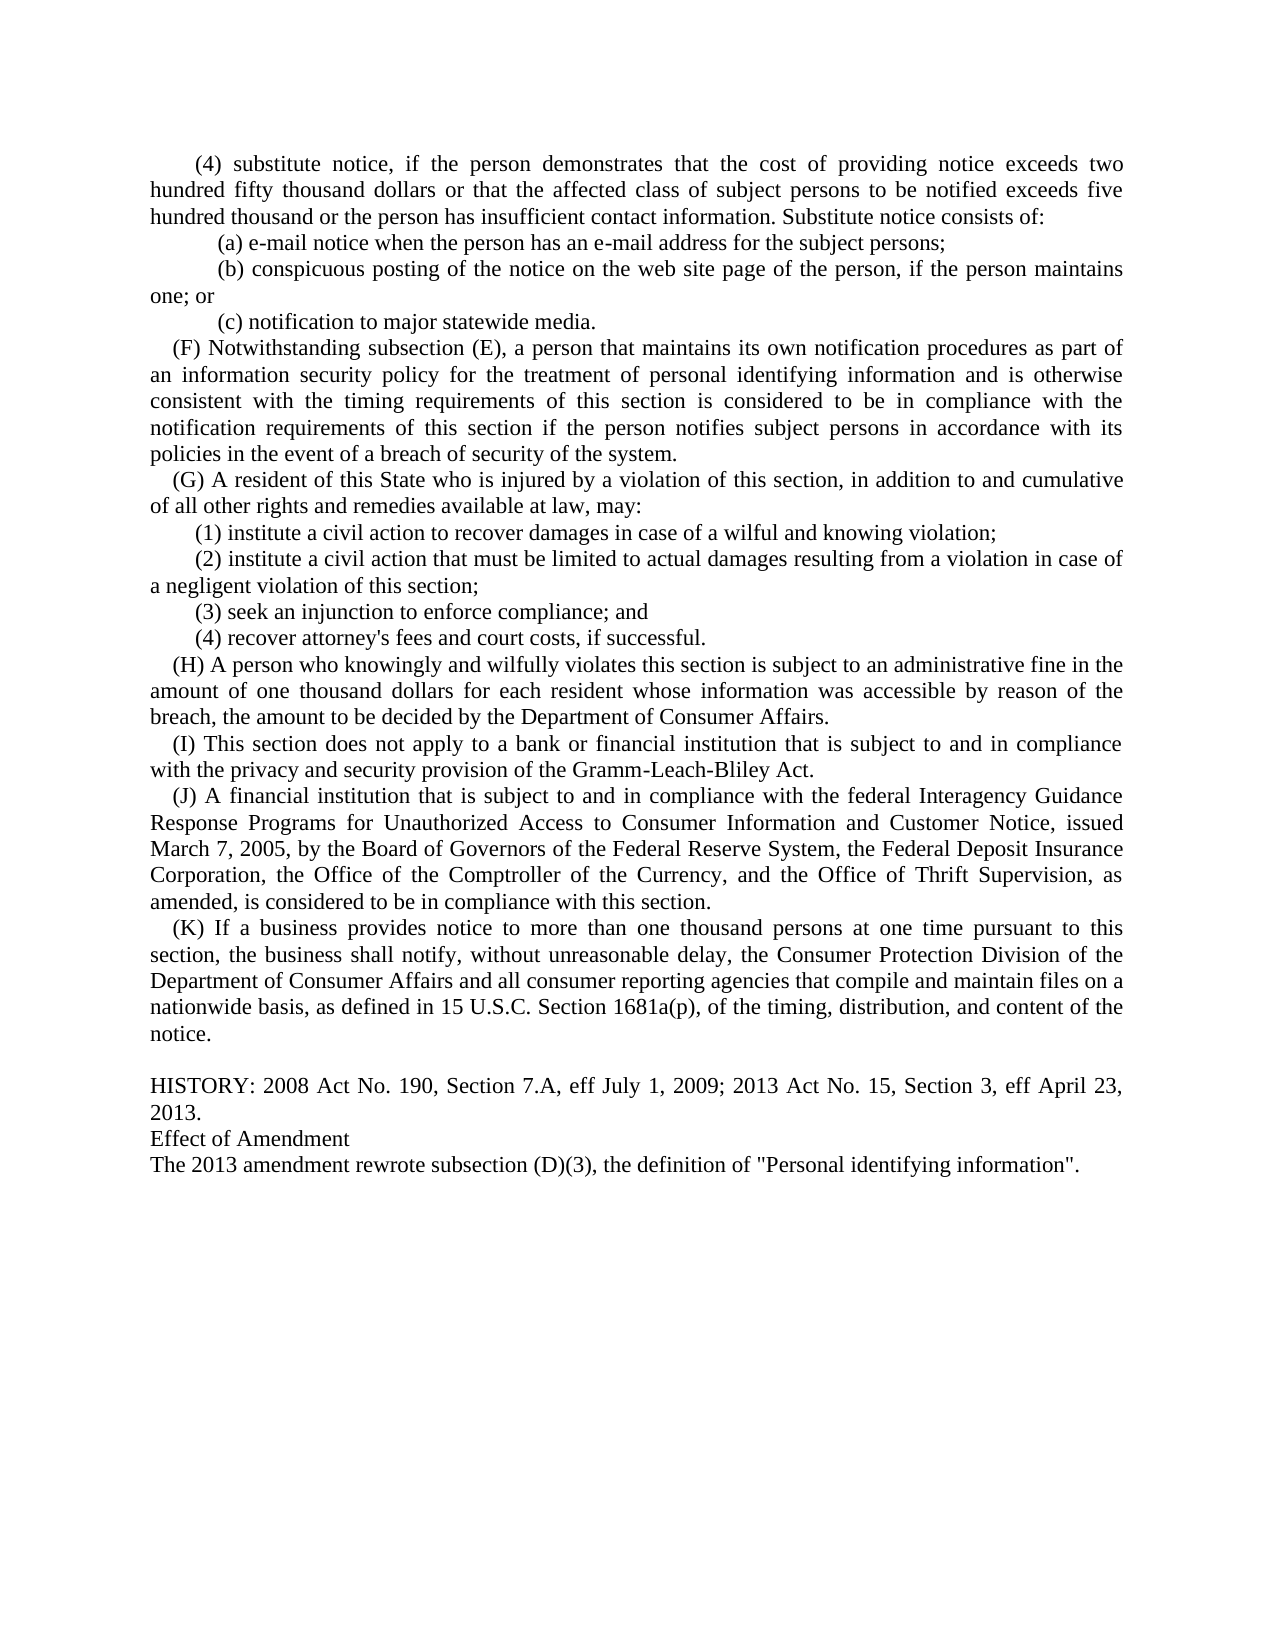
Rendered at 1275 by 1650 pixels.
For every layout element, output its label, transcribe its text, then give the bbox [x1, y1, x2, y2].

text (1) institute a civil action to recover damages in case of a wilful and knowing violation; [150, 519, 1125, 545]
text (I) This section does not apply to a bank or financial institution that is subject to and in compliance with the privacy and security provision of the Gramm-Leach-Bliley Act. [150, 730, 1125, 782]
text (b) conspicuous posting of the notice on the web site page of the person, if the person maintains one; or [150, 255, 1125, 308]
text (c) notification to major statewide media. [150, 308, 1125, 334]
text Effect of Amendment [150, 1125, 1125, 1151]
text (4) substitute notice, if the person demonstrates that the cost of providing notice exceeds two hundred fifty thousand dollars or that the affected class of subject persons to be notified exceeds five hundred thousand or the person has insufficient contact information. Substitute notice consists of: [150, 150, 1125, 229]
text (4) recover attorney's fees and court costs, if successful. [150, 624, 1125, 651]
text (2) institute a civil action that must be limited to actual damages resulting from a violation in case of a negligent violation of this section; [150, 545, 1125, 598]
text (K) If a business provides notice to more than one thousand persons at one time pursuant to this section, the business shall notify, without unreasonable delay, the Consumer Protection Division of the Department of Consumer Affairs and all consumer reporting agencies that compile and maintain files on a nationwide basis, as defined in 15 U.S.C. Section 1681a(p), of the timing, distribution, and content of the notice. [150, 914, 1125, 1046]
text (3) seek an injunction to enforce compliance; and [150, 598, 1125, 624]
text (F) Notwithstanding subsection (E), a person that maintains its own notification procedures as part of an information security policy for the treatment of personal identifying information and is otherwise consistent with the timing requirements of this section is considered to be in compliance with the notification requirements of this section if the person notifies subject persons in accordance with its policies in the event of a breach of security of the system. [150, 334, 1125, 466]
text The 2013 amendment rewrote subsection (D)(3), the definition of "Personal identifying information". [150, 1151, 1125, 1178]
text (a) e-mail notice when the person has an e-mail address for the subject persons; [150, 229, 1125, 255]
text (H) A person who knowingly and wilfully violates this section is subject to an administrative fine in the amount of one thousand dollars for each resident whose information was accessible by reason of the breach, the amount to be decided by the Department of Consumer Affairs. [150, 651, 1125, 730]
text (J) A financial institution that is subject to and in compliance with the federal Interagency Guidance Response Programs for Unauthorized Access to Consumer Information and Customer Notice, issued March 7, 2005, by the Board of Governors of the Federal Reserve System, the Federal Deposit Insurance Corporation, the Office of the Comptroller of the Currency, and the Office of Thrift Supervision, as amended, is considered to be in compliance with this section. [150, 782, 1125, 914]
text (G) A resident of this State who is injured by a violation of this section, in addition to and cumulative of all other rights and remedies available at law, may: [150, 466, 1125, 519]
text HISTORY: 2008 Act No. 190, Section 7.A, eff July 1, 2009; 2013 Act No. 15, Section 3, eff April 23, 2013. [150, 1072, 1125, 1125]
